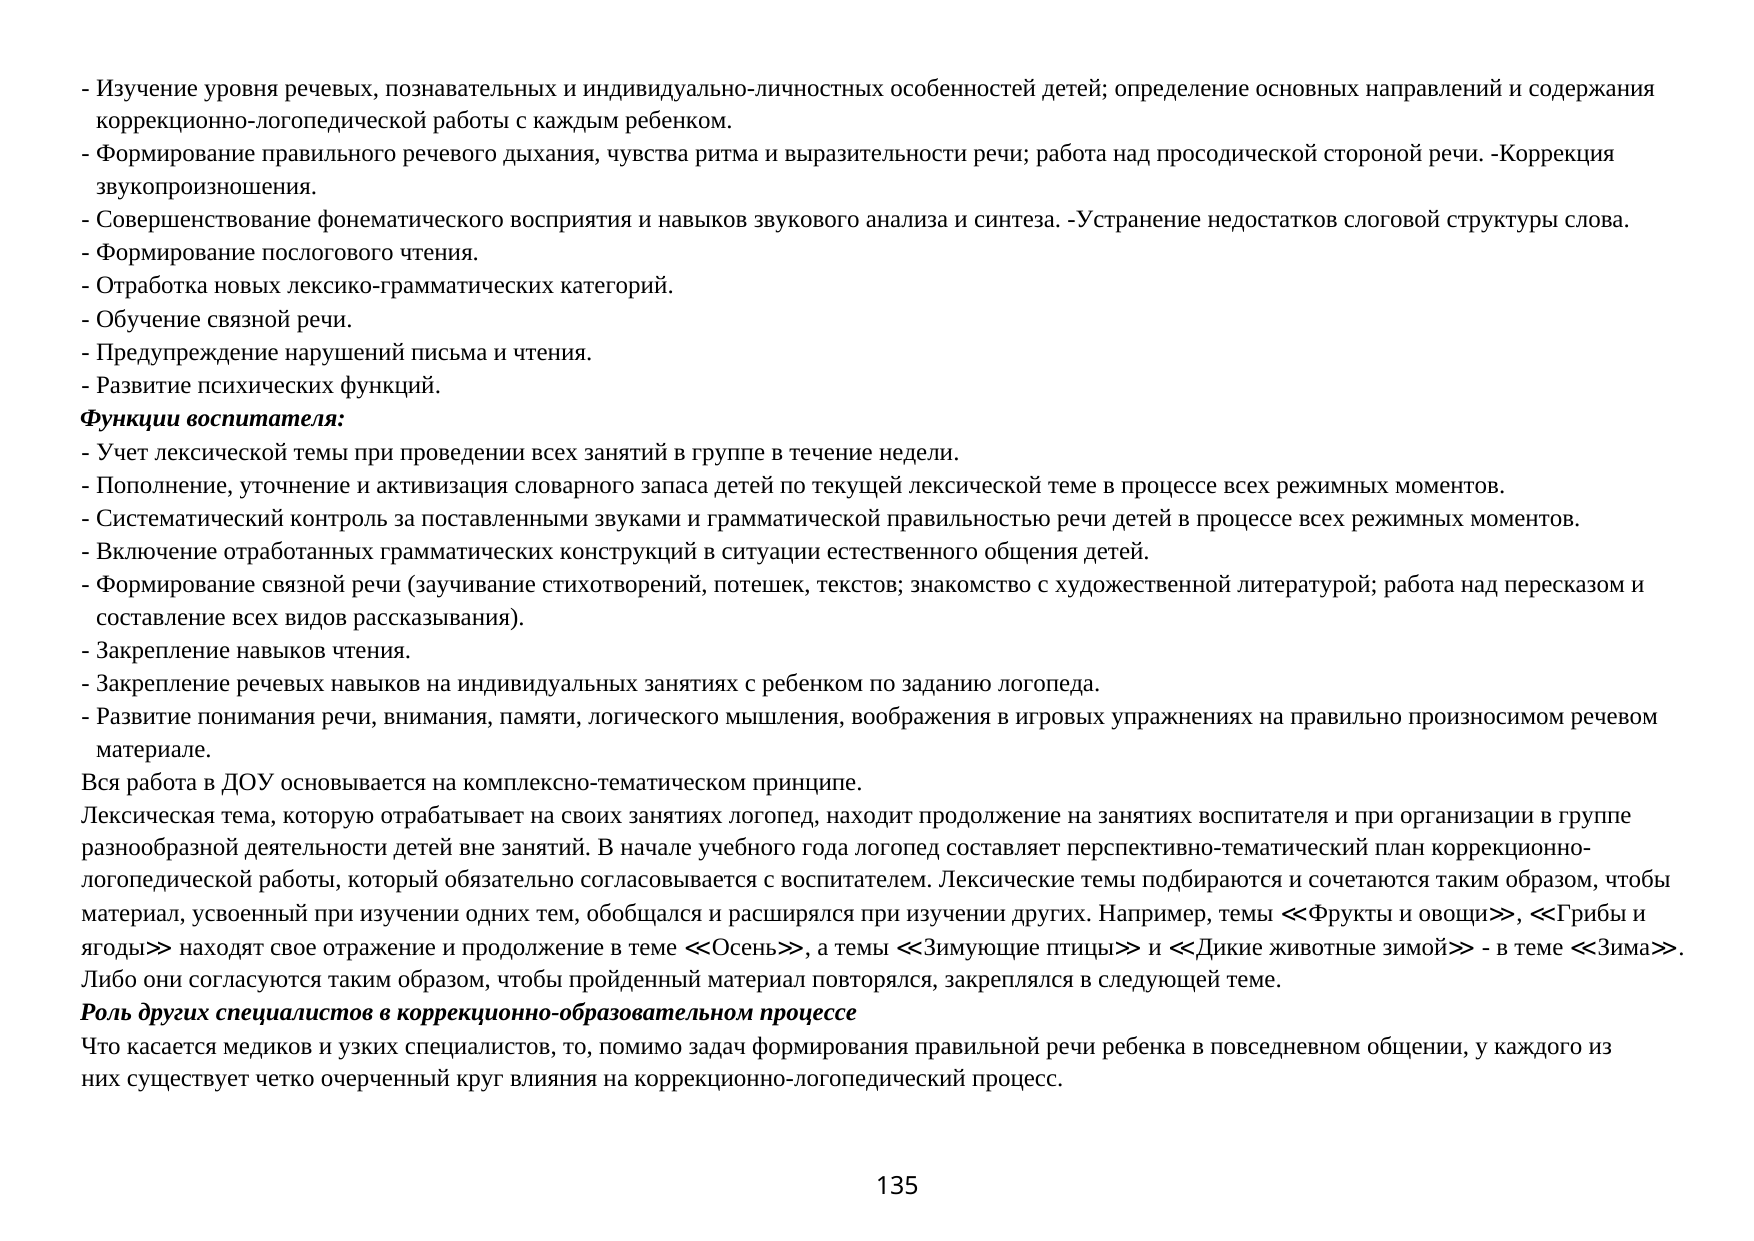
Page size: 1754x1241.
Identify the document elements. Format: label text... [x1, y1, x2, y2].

list Изучение уровня речевых, познавательных и индивидуально-личностных особенностей детей; определение основных направлений и содержания коррекционно-логопедической работы с каждым ребенком. [81, 73, 1711, 134]
list Формирование послогового чтения. [81, 237, 1711, 266]
text Лексическая тема, которую отрабатывает на своих занятиях логопед, находит продолжение на занятиях воспитателя и при организации в группе разнообразной деятельности детей вне занятий. В начале учебного года логопед составляет перспективно-тематический план коррекционно- логопедической работы, который обязательно согласовывается с воспитателем. Лексические темы подбираются и сочетаются таким образом, чтобы материал, усвоенный при изучении одних тем, обобщался и расширялся при изучении других. Например, темы ≪Фрукты и овощи≫, ≪Грибы и ягоды≫ находят свое отражение и продолжение в теме ≪Осень≫, а темы ≪Зимующие птицы≫ и ≪Дикие животные зимой≫ - в теме ≪Зима≫. Либо они согласуются таким образом, чтобы пройденный материал повторялся, закреплялся в следующей теме. [81, 800, 1711, 993]
list Развитие психических функций. [81, 370, 1711, 399]
list Закрепление речевых навыков на индивидуальных занятиях с ребенком по заданию логопеда. [81, 668, 1711, 697]
list Пополнение, уточнение и активизация словарного запаса детей по текущей лексической теме в процессе всех режимных моментов. [81, 470, 1711, 499]
text Что касается медиков и узких специалистов, то, помимо задач формирования правильной речи ребенка в повседневном общении, у каждого из них существует четко очерченный круг влияния на коррекционно-логопедический процесс. [81, 1031, 1613, 1092]
subtitle Роль других специалистов в коррекционно-образовательном процессе [80, 997, 1706, 1026]
list Предупреждение нарушений письма и чтения. [81, 337, 1711, 366]
list Учет лексической темы при проведении всех занятий в группе в течение недели. [81, 437, 1711, 465]
list Включение отработанных грамматических конструкций в ситуации естественного общения детей. [81, 536, 1711, 565]
list Обучение связной речи. [81, 304, 1711, 332]
list Совершенствование фонематического восприятия и навыков звукового анализа и синтеза. -Устранение недостатков слоговой структуры слова. [81, 204, 1711, 233]
list Отработка новых лексико-грамматических категорий. [81, 270, 1711, 299]
list Формирование связной речи (заучивание стихотворений, потешек, текстов; знакомство с художественной литературой; работа над пересказом и составление всех видов рассказывания). [81, 569, 1711, 631]
text Вся работа в ДОУ основывается на комплексно-тематическом принципе. [81, 767, 1711, 796]
list Развитие понимания речи, внимания, памяти, логического мышления, воображения в игровых упражнениях на правильно произносимом речевом материале. [81, 701, 1711, 762]
list Систематический контроль за поставленными звуками и грамматической правильностью речи детей в процессе всех режимных моментов. [81, 503, 1711, 532]
list Формирование правильного речевого дыхания, чувства ритма и выразительности речи; работа над просодической стороной речи. -Коррекция звукопроизношения. [81, 138, 1711, 199]
list Закрепление навыков чтения. [81, 635, 1711, 664]
text Функции воспитателя: [80, 403, 1713, 432]
